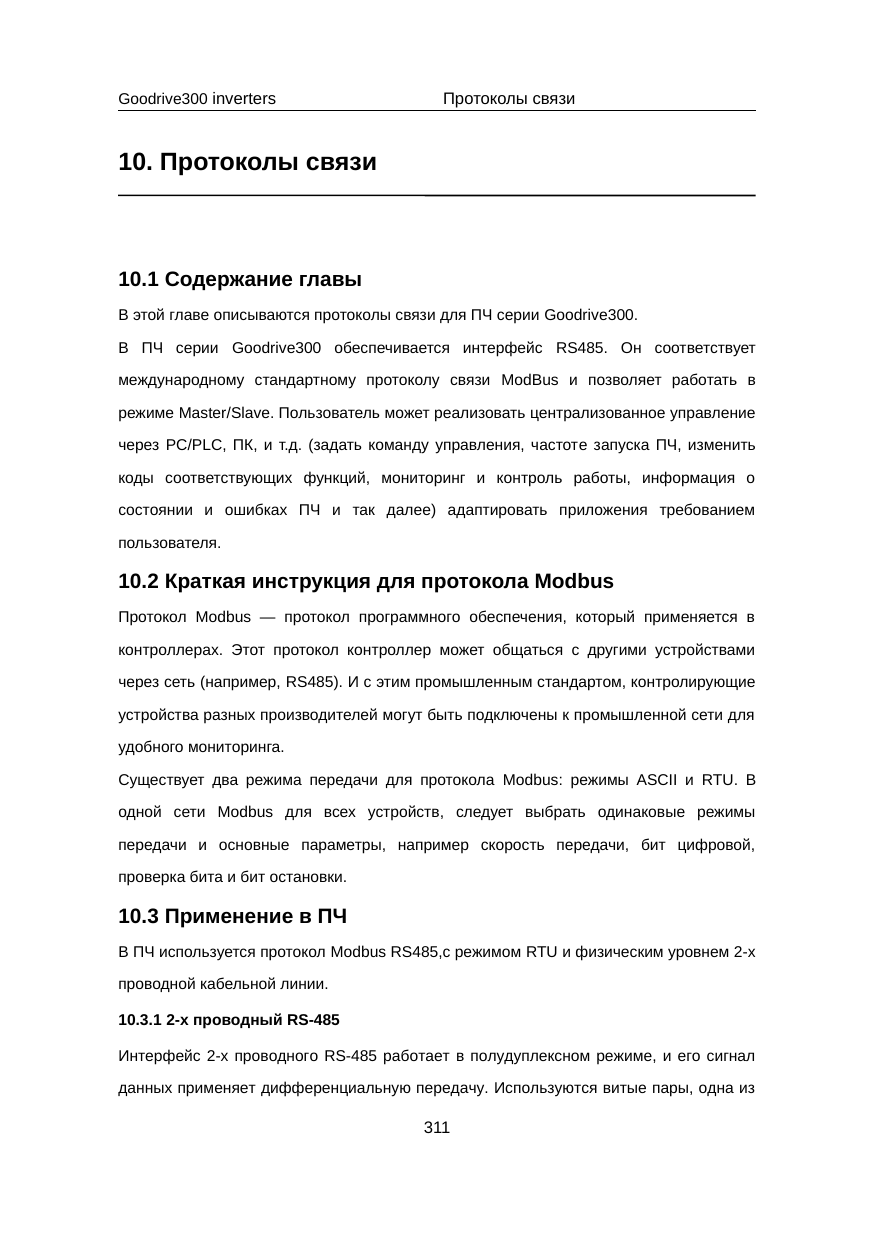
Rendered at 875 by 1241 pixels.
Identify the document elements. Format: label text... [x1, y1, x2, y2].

text Протокол Modbus — протокол программного обеспечения, который применяется в контроллерах. Этот протокол контроллер может общаться с другими устройствами через сеть (например, RS485). И с этим промышленным стандартом, контролирующие устройства разных производителей могут быть подключены к промышленной сети для удобного мониторинга. [118, 601, 756, 763]
text Существует два режима передачи для протокола Modbus: режимы ASCII и RTU. В одной сети Modbus для всех устройств, следует выбрать одинаковые режимы передачи и основные параметры, например скорость передачи, бит цифровой, проверка бита и бит остановки. [118, 763, 756, 893]
subtitle 10. Протоколы связи [118, 147, 756, 175]
subtitle 10.2 Краткая инструкция для протокола Modbus [118, 565, 756, 594]
text В ПЧ используется протокол Modbus RS485,с режимом RTU и физическим уровнем 2-х проводной кабельной линии. [118, 935, 756, 1000]
subtitle 10.3.1 2-х проводный RS-485 [118, 1004, 756, 1036]
text В ПЧ серии Goodrive300 обеспечивается интерфейс RS485. Он соответствует международному стандартному протоколу связи ModBus и позволяет работать в режиме Master/Slave. Пользователь может реализовать централизованное управление через PC/PLC, ПК, и т.д. (задать команду управления, частотe запуска ПЧ, изменить коды соответствующих функций, мониторинг и контроль работы, информация о состоянии и ошибках ПЧ и так далее) адаптировать приложения требованием пользователя. [118, 331, 756, 559]
subtitle 10.1 Содержание главы [118, 263, 756, 292]
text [118, 1039, 756, 1104]
text В этой главе описываются протоколы связи для ПЧ серии Goodrive300. [118, 299, 756, 331]
subtitle 10.3 Применение в ПЧ [118, 900, 756, 929]
